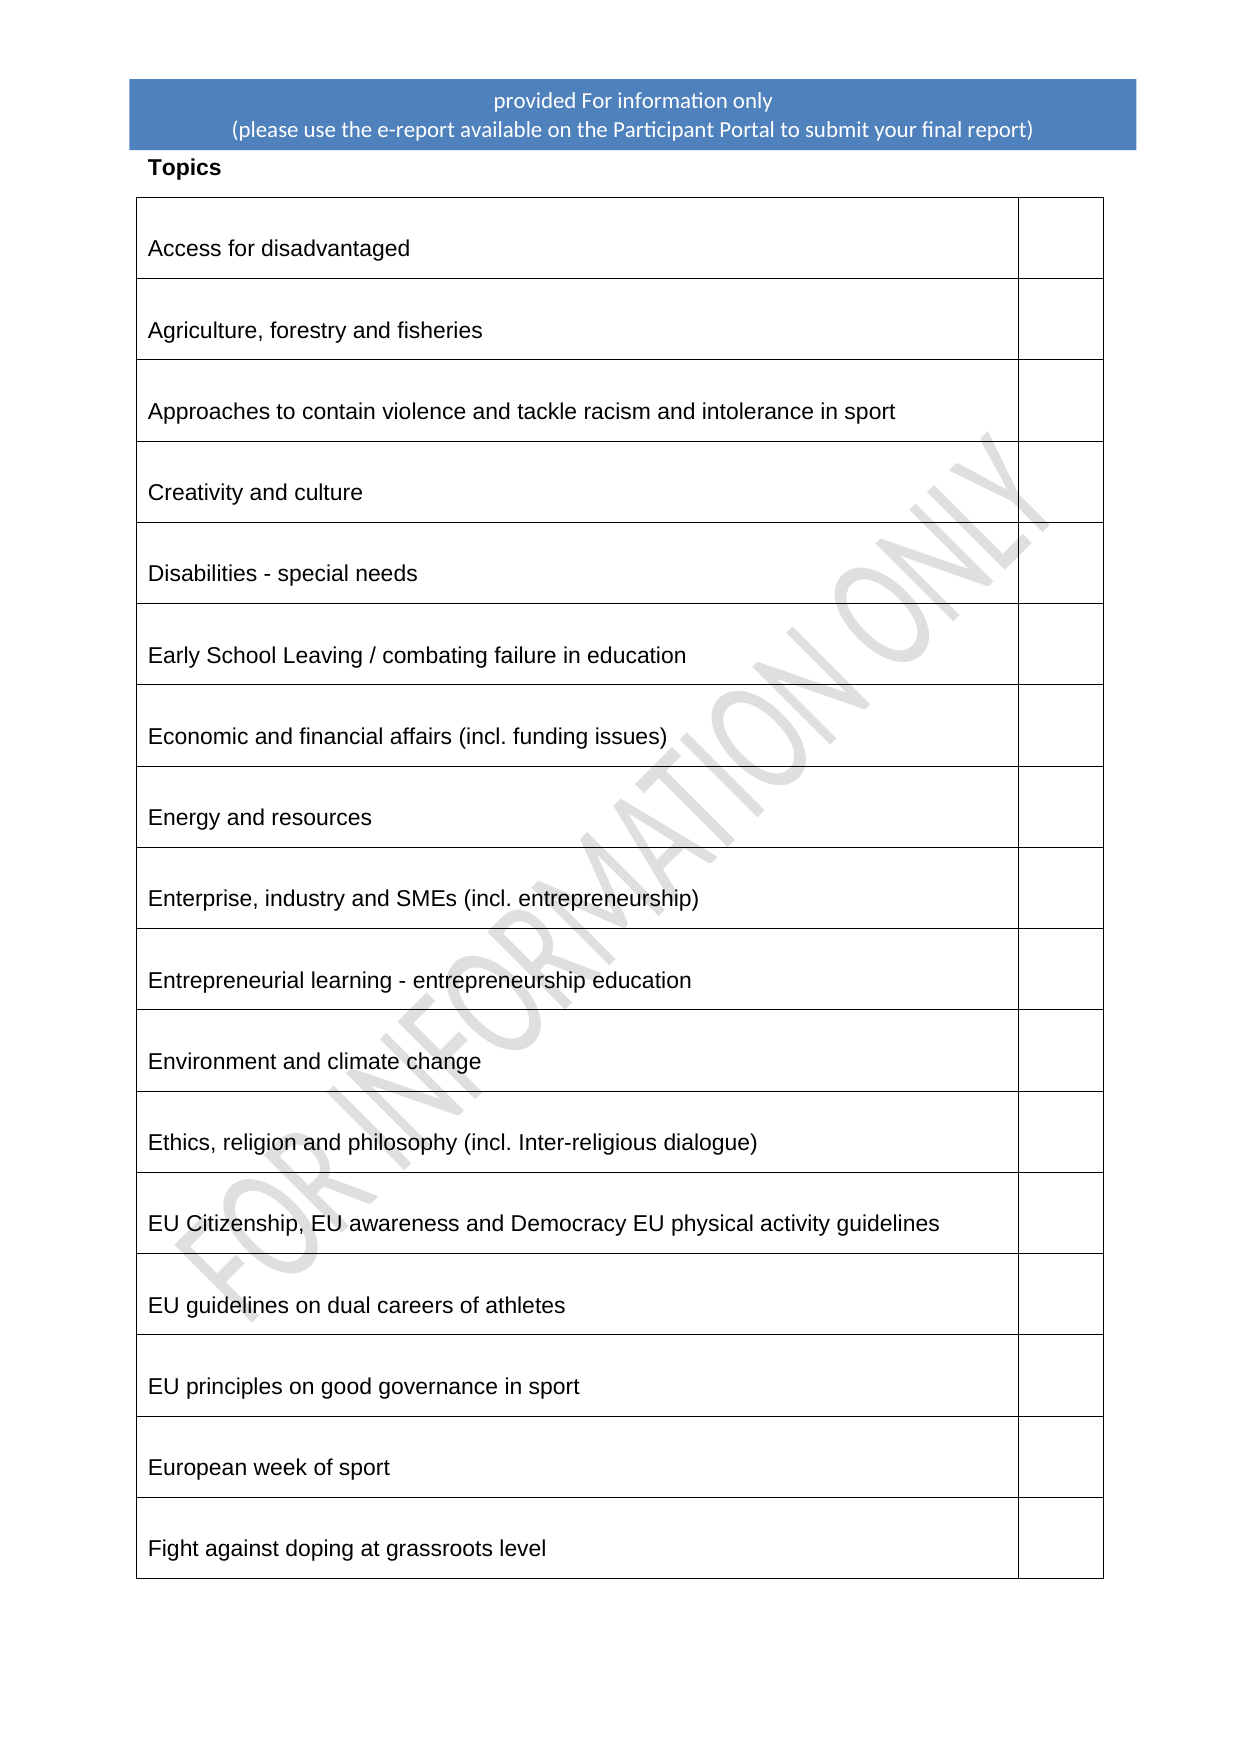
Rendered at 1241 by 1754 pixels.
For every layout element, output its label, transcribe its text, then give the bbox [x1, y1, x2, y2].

table_cell European week of sport [137, 1417, 1018, 1497]
table_cell [1019, 1173, 1103, 1253]
table_header [1019, 198, 1103, 278]
table_cell Entrepreneurial learning - entrepreneurship education [137, 929, 1018, 1009]
table_cell Disabilities - special needs [137, 523, 1018, 603]
table_cell [1019, 523, 1103, 603]
table_cell [1019, 848, 1103, 928]
table_cell Energy and resources [137, 767, 1018, 847]
table_cell Enterprise, industry and SMEs (incl. entrepreneurship) [137, 848, 1018, 928]
table_cell EU guidelines on dual careers of athletes [137, 1254, 1018, 1334]
table_header Access for disadvantaged [137, 198, 1018, 278]
table_cell [1019, 929, 1103, 1009]
table_cell [1019, 1335, 1103, 1416]
table_cell EU principles on good governance in sport [137, 1335, 1018, 1416]
table_cell Ethics, religion and philosophy (incl. Inter-religious dialogue) [137, 1092, 1018, 1172]
table_cell Environment and climate change [137, 1010, 1018, 1091]
table_cell [1019, 1092, 1103, 1172]
table_cell Economic and financial affairs (incl. funding issues) [137, 685, 1018, 766]
table_cell Creativity and culture [137, 442, 1018, 522]
table_cell EU Citizenship, EU awareness and Democracy EU physical activity guidelines [137, 1173, 1018, 1253]
table_cell [1019, 360, 1103, 441]
table_cell [1019, 442, 1103, 522]
table_cell [1019, 1254, 1103, 1334]
table_cell [1019, 1417, 1103, 1497]
table_cell [1019, 1010, 1103, 1091]
table_cell [1019, 279, 1103, 359]
table_cell Approaches to contain violence and tackle racism and intolerance in sport [137, 360, 1018, 441]
table_cell Fight against doping at grassroots level [137, 1498, 1018, 1578]
table_cell [1019, 604, 1103, 684]
table_cell [1019, 1498, 1103, 1578]
table_cell Agriculture, forestry and fisheries [137, 279, 1018, 359]
table_cell Early School Leaving / combating failure in education [137, 604, 1018, 684]
subtitle Topics [148, 148, 1093, 180]
table_cell [1019, 685, 1103, 766]
table_cell [1019, 767, 1103, 847]
